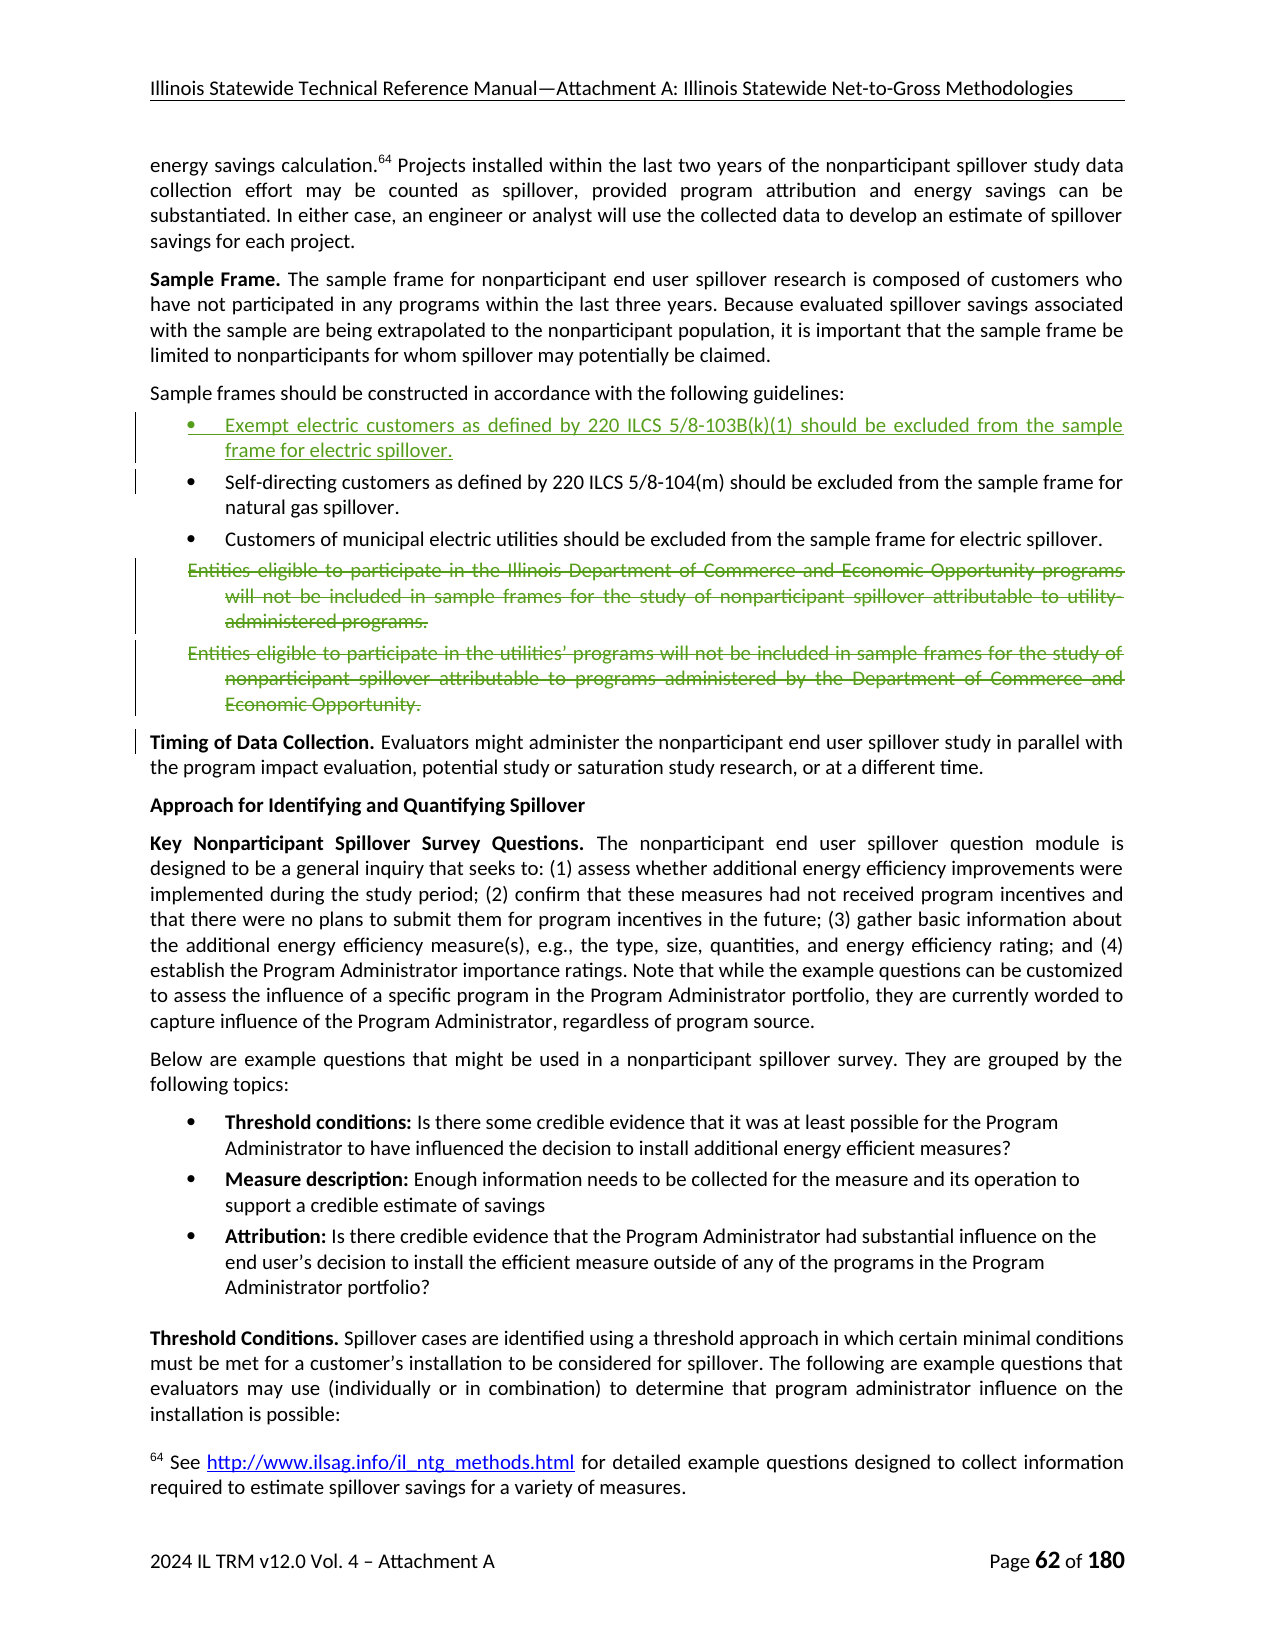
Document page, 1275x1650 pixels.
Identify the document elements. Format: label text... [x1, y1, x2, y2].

text Below are example questions that might be used in a nonparticipant spillover survey. They are grouped by the following topics: [150, 1046, 1125, 1097]
list Measure description: Enough information needs to be collected for the measure and its operation to support a credible estimate of savings [187, 1166, 1125, 1217]
text Key Nonparticipant Spillover Survey Questions. The nonparticipant end user spillover question module is designed to be a general inquiry that seeks to: (1) assess whether additional energy efficiency improvements were implemented during the study period; (2) confirm that these measures had not received program incentives and that there were no plans to submit them for program incentives in the future; (3) gather basic information about the additional energy efficiency measure(s), e.g., the type, size, quantities, and energy efficiency rating; and (4) establish the Program Administrator importance ratings. Note that while the example questions can be customized to assess the influence of a specific program in the Program Administrator portfolio, they are currently worded to capture influence of the Program Administrator, regardless of program source. [150, 830, 1125, 1033]
list Customers of municipal electric utilities should be excluded from the sample frame for electric spillover. [187, 526, 1125, 551]
list Self-directing customers as defined by 220 ILCS 5/8-104(m) should be excluded from the sample frame for natural gas spillover. [187, 469, 1125, 520]
text Timing of Data Collection. Evaluators might administer the nonparticipant end user spillover study in parallel with the program impact evaluation, potential study or saturation study research, or at a different time. [150, 729, 1125, 780]
text Threshold Conditions. Spillover cases are identified using a threshold approach in which certain minimal conditions must be met for a customer’s installation to be considered for spillover. The following are example questions that evaluators may use (individually or in combination) to determine that program administrator influence on the installation is possible: [150, 1325, 1125, 1426]
text Sample frames should be constructed in accordance with the following guidelines: [150, 380, 1125, 406]
text Sample Frame. The sample frame for nonparticipant end user spillover research is composed of customers who have not participated in any programs within the last three years. Because evaluated spillover savings associated with the sample are being extrapolated to the nonparticipant population, it is important that the sample frame be limited to nonparticipants for whom spillover may potentially be claimed. [150, 266, 1125, 368]
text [150, 152, 1125, 253]
list Approach for Identifying and Quantifying Spillover [150, 792, 1125, 818]
list Attribution: Is there credible evidence that the Program Administrator had substantial influence on the end user’s decision to install the efficient measure outside of any of the programs in the Program Administrator portfolio? [187, 1223, 1125, 1300]
list Threshold conditions: Is there some credible evidence that it was at least possible for the Program Administrator to have influenced the decision to install additional energy efficient measures? [187, 1109, 1125, 1160]
